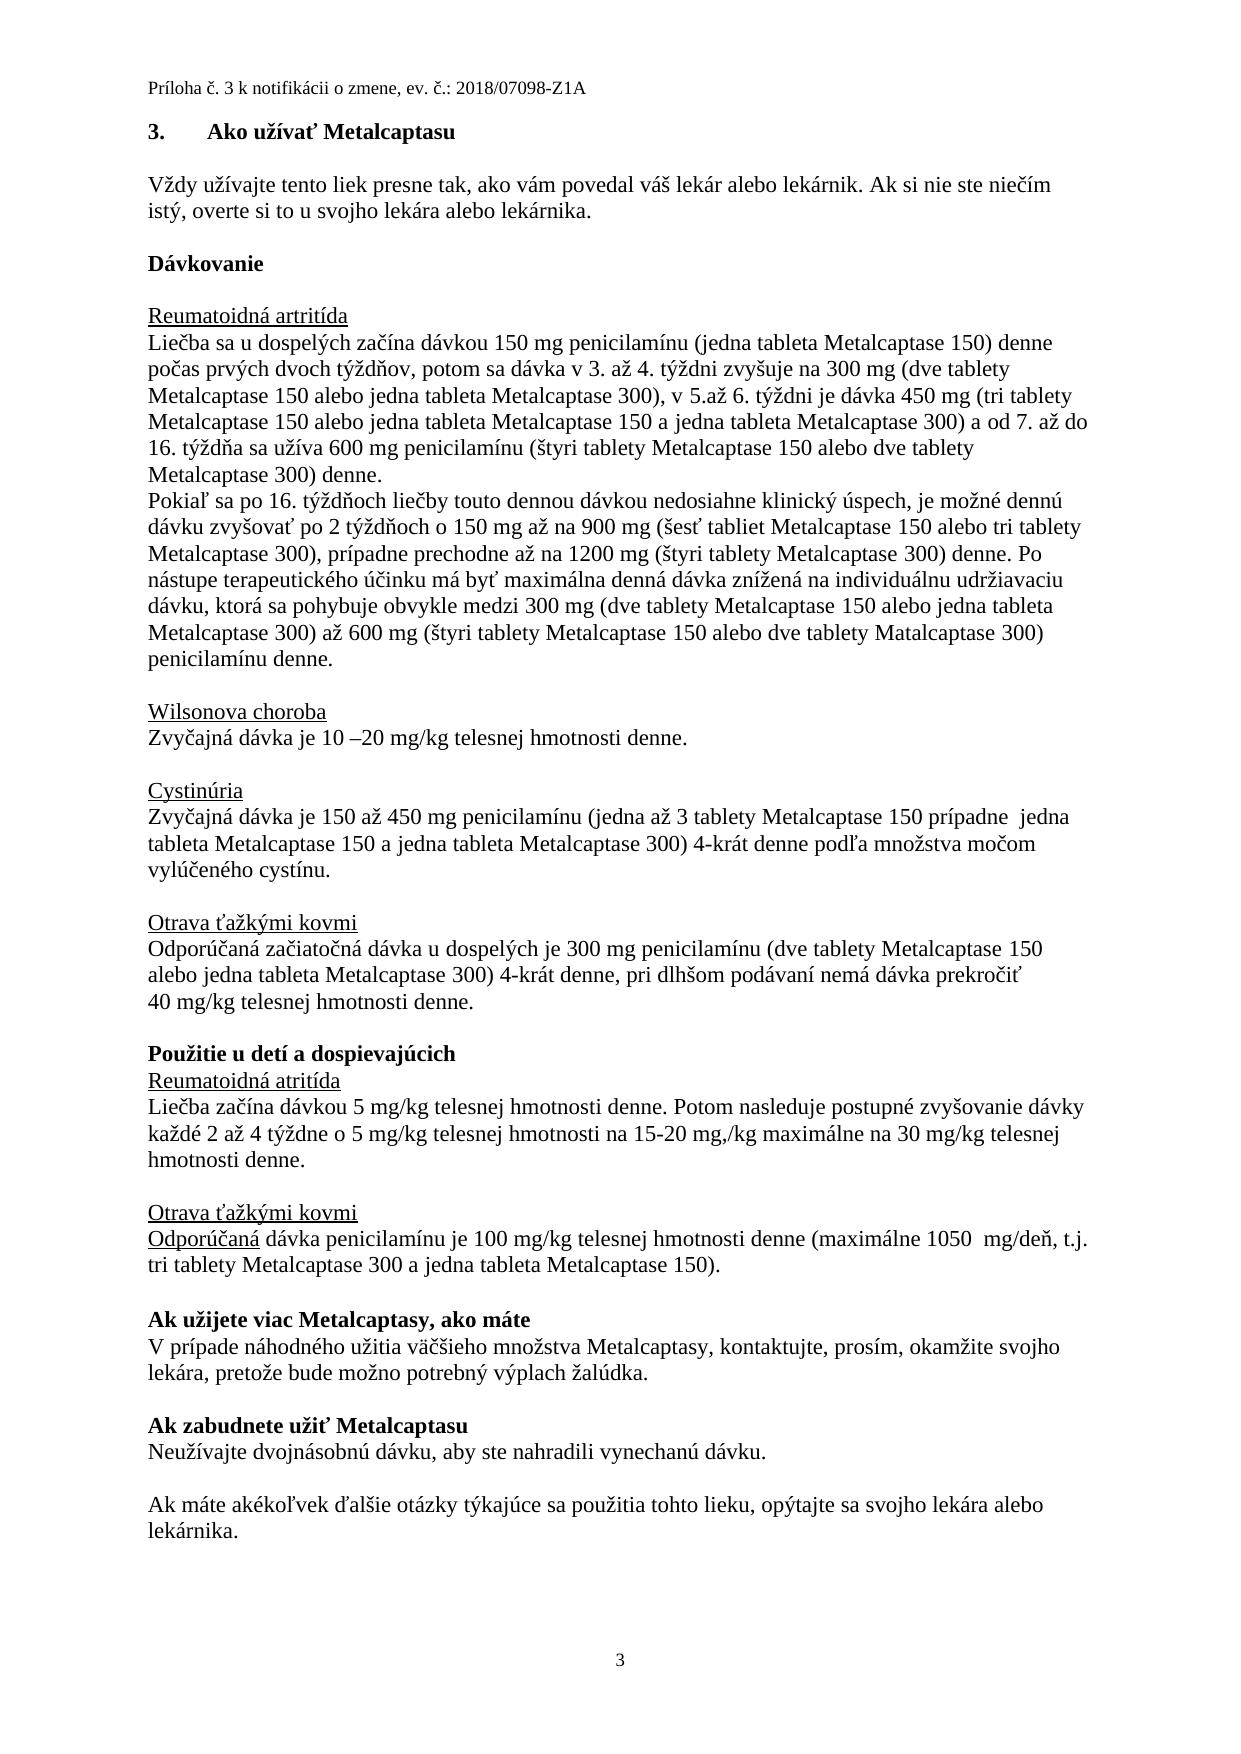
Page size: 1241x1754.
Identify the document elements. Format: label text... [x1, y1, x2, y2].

text V prípade náhodného užitia väčšieho množstva Metalcaptasy, kontaktujte, prosím, okamžite svojho lekára, pretože bude možno potrebný výplach žalúdka. [148, 1333, 1092, 1386]
text Otrava ťažkými kovmi [148, 909, 1092, 935]
text Pokiaľ sa po 16. týždňoch liečby touto dennou dávkou nedosiahne klinický úspech, je možné dennú dávku zvyšovať po 2 týždňoch o 150 mg až na 900 mg (šesť tabliet Metalcaptase 150 alebo tri tablety Metalcaptase 300), prípadne prechodne až na 1200 mg (štyri tablety Metalcaptase 300) denne. Po nástupe terapeutického účinku má byť maximálna denná dávka znížená na individuálnu udržiavaciu dávku, ktorá sa pohybuje obvykle medzi 300 mg (dve tablety Metalcaptase 150 alebo jedna tableta Metalcaptase 300) až 600 mg (štyri tablety Metalcaptase 150 alebo dve tablety Matalcaptase 300) penicilamínu denne. [148, 487, 1092, 672]
text Dávkovanie [148, 250, 1092, 276]
text Otrava ťažkými kovmi [148, 1199, 1092, 1225]
text Ak máte akékoľvek ďalšie otázky týkajúce sa použitia tohto lieku, opýtajte sa svojho lekára alebo lekárnika. [148, 1491, 1092, 1544]
text Zvyčajná dávka je 150 až 450 mg penicilamínu (jedna až 3 tablety Metalcaptase 150 prípadne jedna tableta Metalcaptase 150 a jedna tableta Metalcaptase 300) 4-krát denne podľa množstva močom vylúčeného cystínu. [148, 803, 1092, 882]
text Zvyčajná dávka je 10 –20 mg/kg telesnej hmotnosti denne. [148, 724, 1092, 751]
text Neužívajte dvojnásobnú dávku, aby ste nahradili vynechanú dávku. [148, 1438, 1092, 1464]
text Odporúčaná začiatočná dávka u dospelých je 300 mg penicilamínu (dve tablety Metalcaptase 150 alebo jedna tableta Metalcaptase 300) 4-krát denne, pri dlhšom podávaní nemá dávka prekročiť 40 mg/kg telesnej hmotnosti denne. [148, 935, 1092, 1014]
text Reumatoidná artritída [148, 303, 1092, 329]
text Odporúčaná dávka penicilamínu je 100 mg/kg telesnej hmotnosti denne (maximálne 1050 mg/deň, t.j. tri tablety Metalcaptase 300 a jedna tableta Metalcaptase 150). [148, 1225, 1092, 1278]
text Wilsonova choroba [148, 698, 1092, 724]
text 3. Ako užívať Metalcaptasu [148, 118, 1092, 144]
text Vždy užívajte tento liek presne tak, ako vám povedal váš lekár alebo lekárnik. Ak si nie ste niečím istý, overte si to u svojho lekára alebo lekárnika. [148, 171, 1092, 223]
text Ak zabudnete užiť Metalcaptasu [148, 1412, 1092, 1438]
text Liečba začína dávkou 5 mg/kg telesnej hmotnosti denne. Potom nasleduje postupné zvyšovanie dávky každé 2 až 4 týždne o 5 mg/kg telesnej hmotnosti na 15-20 mg,/kg maximálne na 30 mg/kg telesnej hmotnosti denne. [148, 1093, 1092, 1172]
text Reumatoidná atritída [148, 1067, 1092, 1093]
text Použitie u detí a dospievajúcich [148, 1041, 1092, 1067]
text Cystinúria [148, 777, 1092, 803]
text Ak užijete viac Metalcaptasy, ako máte [148, 1306, 1092, 1333]
text Liečba sa u dospelých začína dávkou 150 mg penicilamínu (jedna tableta Metalcaptase 150) denne počas prvých dvoch týždňov, potom sa dávka v 3. až 4. týždni zvyšuje na 300 mg (dve tablety Metalcaptase 150 alebo jedna tableta Metalcaptase 300), v 5.až 6. týždni je dávka 450 mg (tri tablety Metalcaptase 150 alebo jedna tableta Metalcaptase 150 a jedna tableta Metalcaptase 300) a od 7. až do 16. týždňa sa užíva 600 mg penicilamínu (štyri tablety Metalcaptase 150 alebo dve tablety Metalcaptase 300) denne. [148, 329, 1092, 487]
